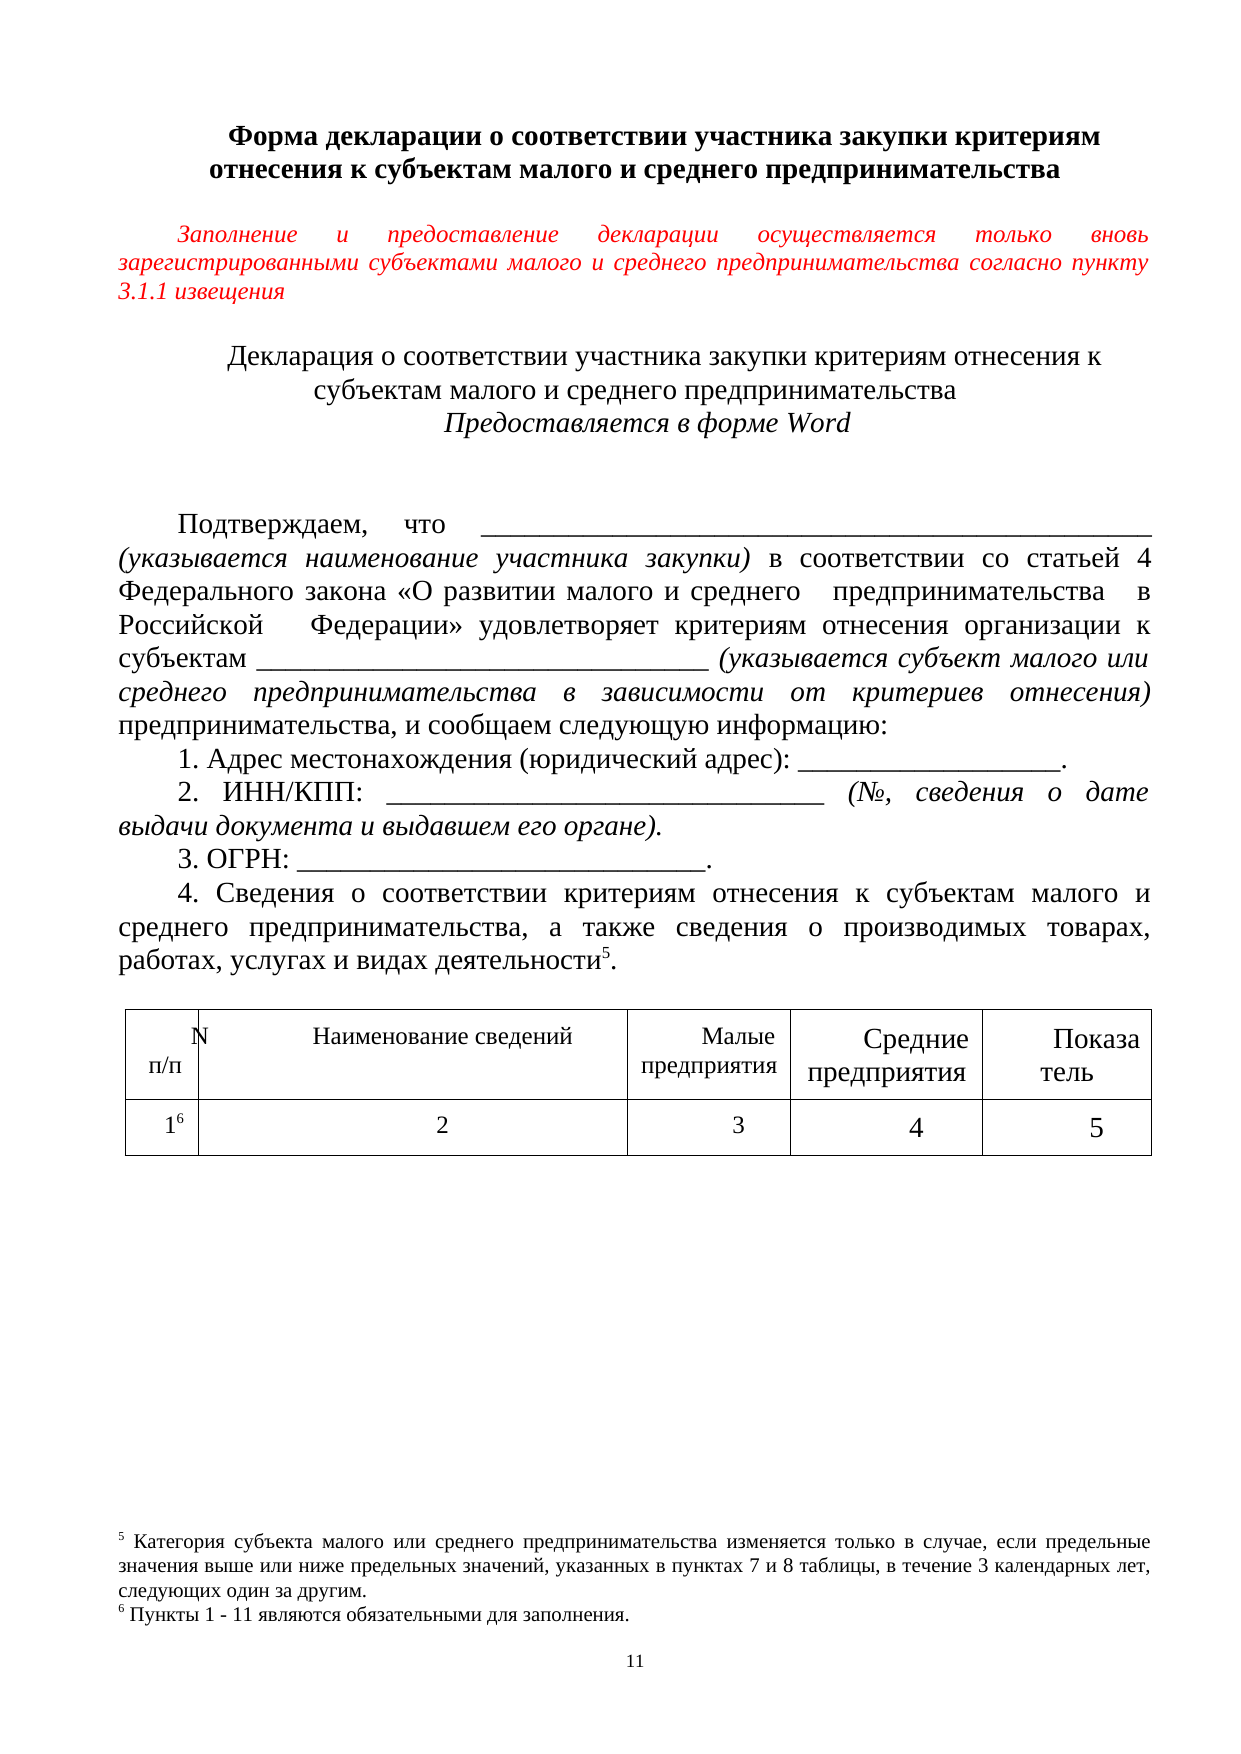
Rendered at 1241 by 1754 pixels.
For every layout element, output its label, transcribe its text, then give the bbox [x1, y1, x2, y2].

text Форма декларации о соответствии участника закупки критериям отнесения к субъектам малого и среднего предпринимательства [118, 118, 1152, 185]
table_header Малые предприятия [628, 1010, 790, 1099]
table_header N п/п [126, 1010, 198, 1099]
text 3. ОГРН: ____________________________. [118, 842, 1152, 875]
text 2. ИНН/КПП: ______________________________ (№, сведения о дате выдачи документа и выдавшем его органе). [118, 774, 1152, 842]
text Подтверждаем, что ______________________________________________ (указывается наименование участника закупки) в соответствии со статьей 4 Федерального закона «О развитии малого и среднего предпринимательства в Российской Федерации» удовлетворяет критериям отнесения организации к субъектам _______________________________ (указывается субъект малого или среднего предпринимательства в зависимости от критериев отнесения) предпринимательства, и сообщаем следующую информацию: [118, 506, 1152, 741]
table_cell 1 [126, 1100, 198, 1154]
table_header Средние предприятия [791, 1010, 982, 1099]
text 4. Сведения о соответствии критериям отнесения к субъектам малого и среднего предпринимательства, а также сведения о производимых товарах, работах, услугах и видах деятельности. [118, 875, 1152, 976]
table_header Наименование сведений [199, 1010, 627, 1099]
text Декларация о соответствии участника закупки критериям отнесения к субъектам малого и среднего предпринимательства [118, 338, 1152, 406]
table_cell 2 [199, 1100, 627, 1154]
table_cell 3 [628, 1100, 790, 1154]
text Предоставляется в форме Word [118, 406, 1120, 439]
table_cell 5 [983, 1100, 1151, 1154]
text Заполнение и предоставление декларации осуществляется только вновь зарегистрированными субъектами малого и среднего предпринимательства согласно пункту 3.1.1 извещения [118, 219, 1152, 305]
text 1. Адрес местонахождения (юридический адрес): __________________. [118, 741, 1152, 774]
table_cell 4 [791, 1100, 982, 1154]
table_header Показатель [983, 1010, 1151, 1099]
